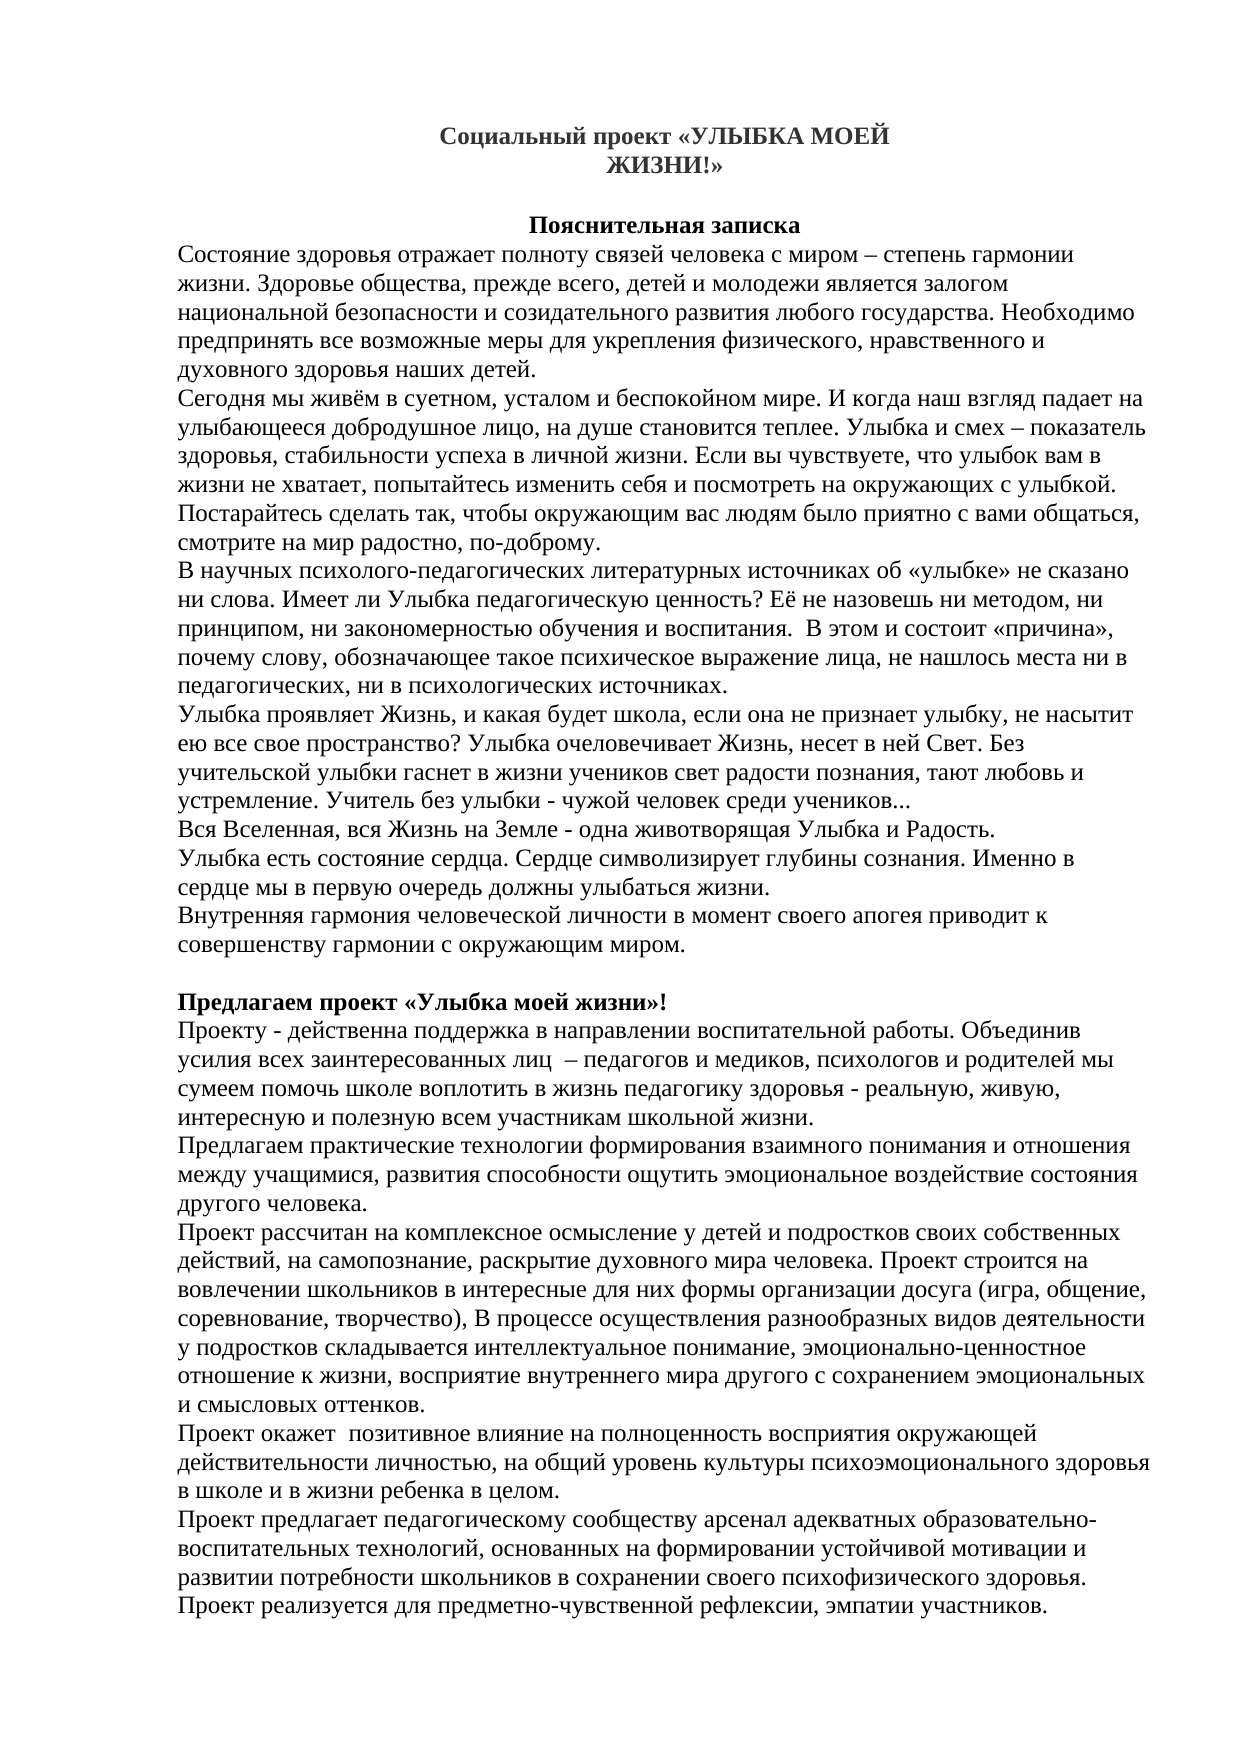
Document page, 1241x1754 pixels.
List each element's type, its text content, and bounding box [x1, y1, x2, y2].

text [177, 1016, 1152, 1619]
text Пояснительная записка [177, 211, 1152, 239]
table_header Социальный проект «УЛЫБКА МОЕЙ ЖИЗНИ!» [377, 118, 952, 182]
text Предлагаем проект «Улыбка моей жизни»! [177, 958, 1152, 1016]
text Состояние здоровья отражает полноту связей человека с миром – степень гармонии жизни. Здоровье общества, прежде всего, детей и молодежи является залогом национальной безопасности и созидательного развития любого государства. Необходимо предпринять все возможные меры для укрепления физического, нравственного и духовного здоровья наших детей. Сегодня мы живём в суетном, усталом и беспокойном мире. И когда наш взгляд падает на улыбающееся добродушное лицо, на душе становится теплее. Улыбка и смех – показатель здоровья, стабильности успеха в личной жизни. Если вы чувствуете, что улыбок вам в жизни не хватает, попытайтесь изменить себя и посмотреть на окружающих с улыбкой. Постарайтесь сделать так, чтобы окружающим вас людям было приятно с вами общаться, смотрите на мир радостно, по-доброму. В научных психолого-педагогических литературных источниках об «улыбке» не сказано ни слова. Имеет ли Улыбка педагогическую ценность? Её не назовешь ни методом, ни принципом, ни закономерностью обучения и воспитания. В этом и состоит «причина», почему слову, обозначающее такое психическое выражение лица, не нашлось места ни в педагогических, ни в психологических источниках. Улыбка проявляет Жизнь, и какая будет школа, если она не признает улыбку, не насытит ею все свое пространство? Улыбка очеловечивает Жизнь, несет в ней Свет. Без учительской улыбки гаснет в жизни учеников свет радости познания, тают любовь и устремление. Учитель без улыбки - чужой человек среди учеников... Вся Вселенная, вся Жизнь на Земле - одна животворящая Улыбка и Радость. Улыбка есть состояние сердца. Сердце символизирует глубины сознания. Именно в сердце мы в первую очередь должны улыбаться жизни. Внутренняя гармония человеческой личности в момент своего апогея приводит к совершенству гармонии с окружающим миром. [177, 239, 1152, 958]
